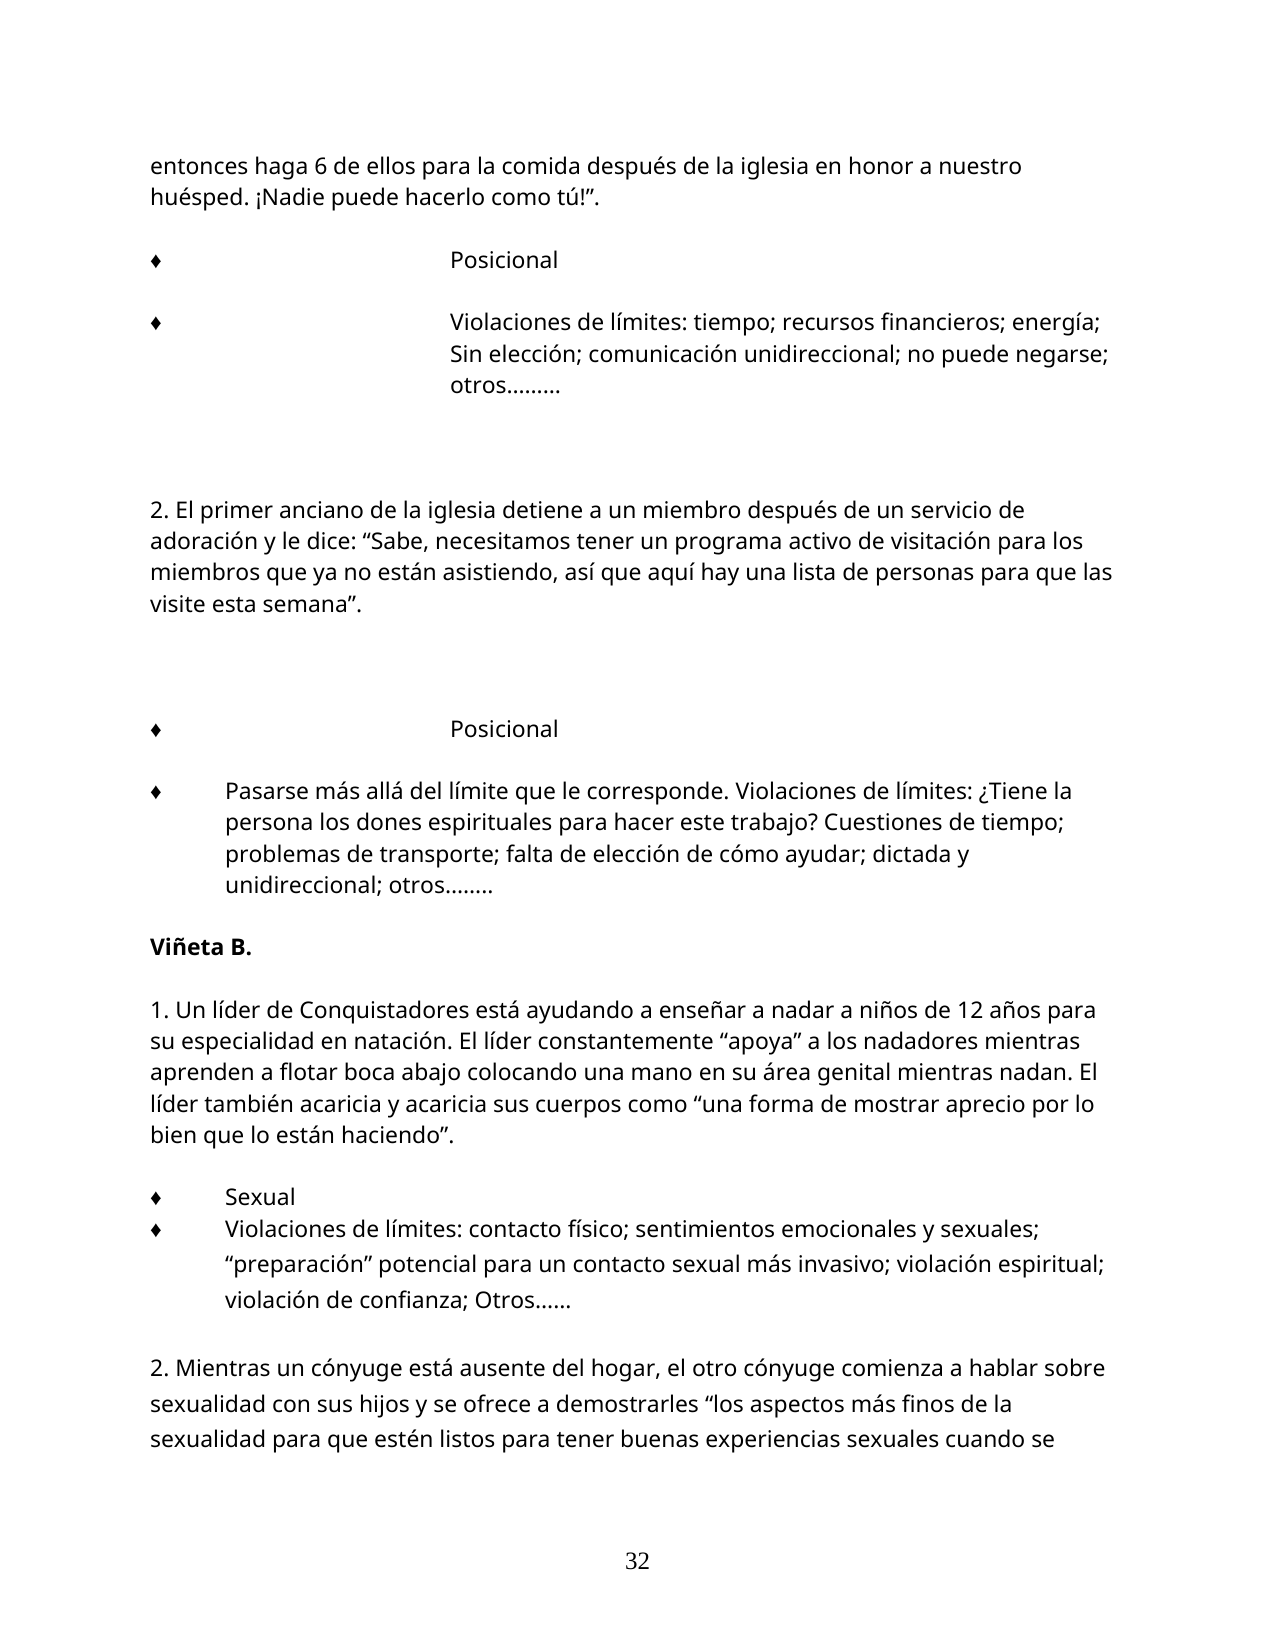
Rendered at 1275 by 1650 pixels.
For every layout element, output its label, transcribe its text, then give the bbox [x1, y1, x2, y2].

list Posicional [150, 712, 1125, 744]
list Violaciones de límites: contacto físico; sentimientos emocionales y sexuales; “preparación” potencial para un contacto sexual más invasivo; violación espiritual; violación de confianza; Otros…… [150, 1212, 1125, 1316]
list Sexual [150, 1181, 1125, 1212]
text Viñeta B. [150, 931, 1125, 962]
text 2. El primer anciano de la iglesia detiene a un miembro después de un servicio de adoración y le dice: “Sabe, necesitamos tener un programa activo de visitación para los miembros que ya no están asistiendo, así que aquí hay una lista de personas para que las visite esta semana”. [150, 494, 1125, 619]
list Violaciones de límites: tiempo; recursos financieros; energía; Sin elección; comunicación unidireccional; no puede negarse; otros……… [150, 306, 1125, 400]
list Pasarse más allá del límite que le corresponde. Violaciones de límites: ¿Tiene la persona los dones espirituales para hacer este trabajo? Cuestiones de tiempo; problemas de transporte; falta de elección de cómo ayudar; dictada y unidireccional; otros…….. [150, 775, 1125, 900]
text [150, 150, 1125, 212]
list Posicional [150, 244, 1125, 275]
text 1. Un líder de Conquistadores está ayudando a enseñar a nadar a niños de 12 años para su especialidad en natación. El líder constantemente “apoya” a los nadadores mientras aprenden a flotar boca abajo colocando una mano en su área genital mientras nadan. El líder también acaricia y acaricia sus cuerpos como “una forma de mostrar aprecio por lo bien que lo están haciendo”. [150, 994, 1125, 1150]
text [150, 1352, 1125, 1455]
